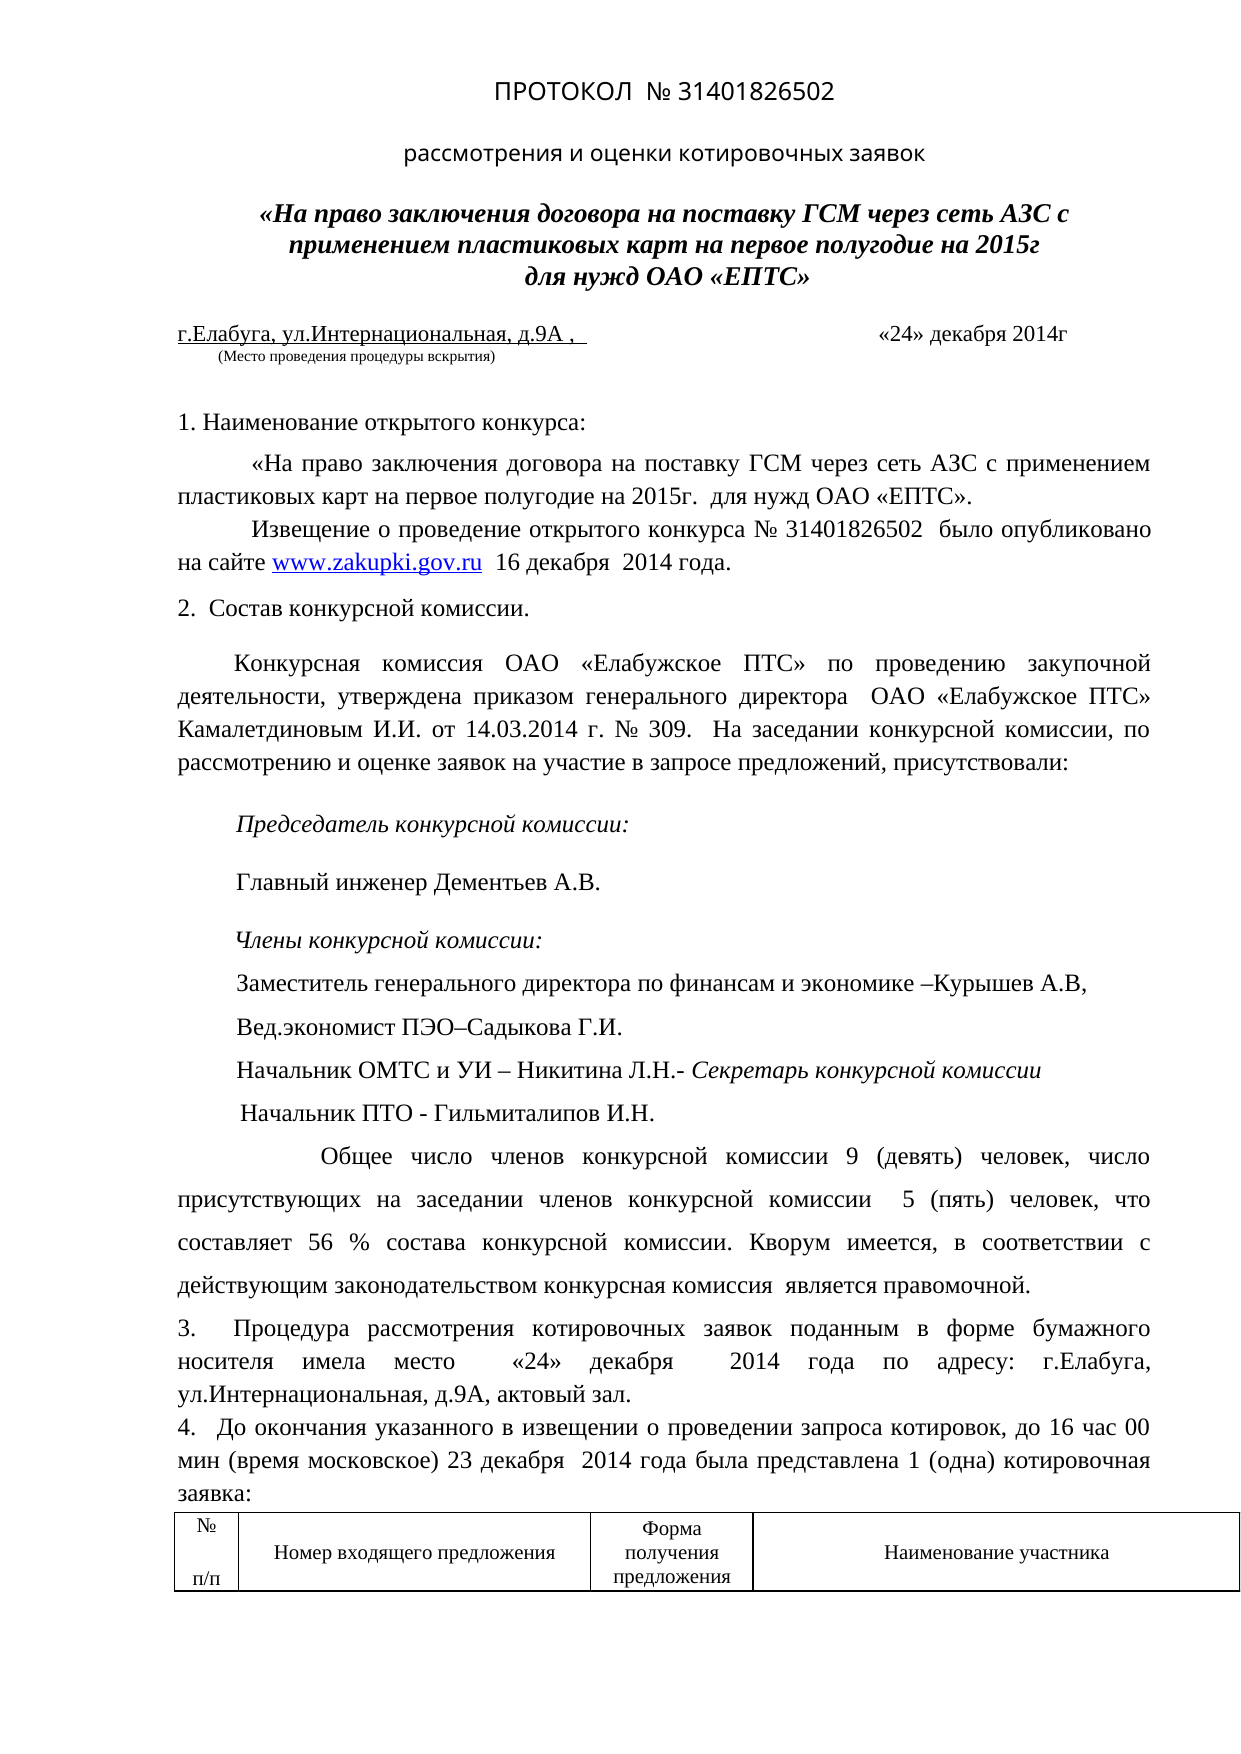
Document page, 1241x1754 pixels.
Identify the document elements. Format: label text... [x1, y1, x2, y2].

text Члены конкурсной комиссии: [177, 925, 1152, 954]
table_header Номер входящего предложения [239, 1513, 590, 1590]
text ПРОТОКОЛ № 31401826502 [177, 74, 1152, 108]
text Общее число членов конкурсной комиссии 9 (девять) человек, число присутствующих на заседании членов конкурсной комиссии 5 (пять) человек, что составляет 56 % состава конкурсной комиссии. Кворум имеется, в соответствии с действующим законодательством конкурсная комиссия является правомочной. [177, 1141, 1152, 1299]
text «На право заключения договора на поставку ГСМ через сеть АЗС с применением пластиковых карт на первое полугодие на 2015г [177, 197, 1152, 260]
text Председатель конкурсной комиссии: [177, 809, 1152, 838]
text «На право заключения договора на поставку ГСМ через сеть АЗС с применением пластиковых карт на первое полугодие на 2015г. для нужд ОАО «ЕПТС». [177, 448, 1152, 510]
table_header № п/п [175, 1513, 238, 1590]
table_header Наименование участника [754, 1513, 1239, 1590]
text Главный инженер Дементьев А.В. [177, 867, 1152, 896]
text 2. Состав конкурсной комиссии. [177, 593, 1152, 621]
table_header Форма получения предложения [591, 1513, 752, 1590]
text Заместитель генерального директора по финансам и экономике –Курышев А.В, [177, 968, 1152, 997]
text Вед.экономист ПЭО–Садыкова Г.И. [177, 1012, 1152, 1040]
text г.Елабуга, ул.Интернациональная, д.9А , «24» декабря 2014г (Место проведения процедуры вскрытия) [177, 320, 1152, 378]
text Начальник ПТО - Гильмиталипов И.Н. [177, 1098, 1152, 1127]
text Извещение о проведение открытого конкурса № 31401826502 было опубликовано на сайте www.zakupki.gov.ru 16 декабря 2014 года. [177, 514, 1152, 576]
text Конкурсная комиссия ОАО «Елабужское ПТС» по проведению закупочной деятельности, утверждена приказом генерального директора ОАО «Елабужское ПТС» Камалетдиновым И.И. от 14.03.2014 г. № 309. На заседании конкурсной комиссии, по рассмотрению и оценке заявок на участие в запросе предложений, присутствовали: [177, 648, 1152, 776]
text Начальник ОМТС и УИ – Никитина Л.Н.- Секретарь конкурсной комиссии [177, 1055, 1152, 1083]
text 4. До окончания указанного в извещении о проведении запроса котировок, до 16 час 00 мин (время московское) 23 декабря 2014 года была представлена 1 (одна) котировочная заявка: [177, 1412, 1152, 1507]
text 1. Наименование открытого конкурса: [177, 407, 1152, 436]
text для нужд ОАО «ЕПТС» [177, 260, 1152, 291]
text 3. Процедура рассмотрения котировочных заявок поданным в форме бумажного носителя имела место «24» декабря 2014 года по адресу: г.Елабуга, ул.Интернациональная, д.9А, актовый зал. [177, 1313, 1152, 1408]
text рассмотрения и оценки котировочных заявок [177, 137, 1152, 168]
